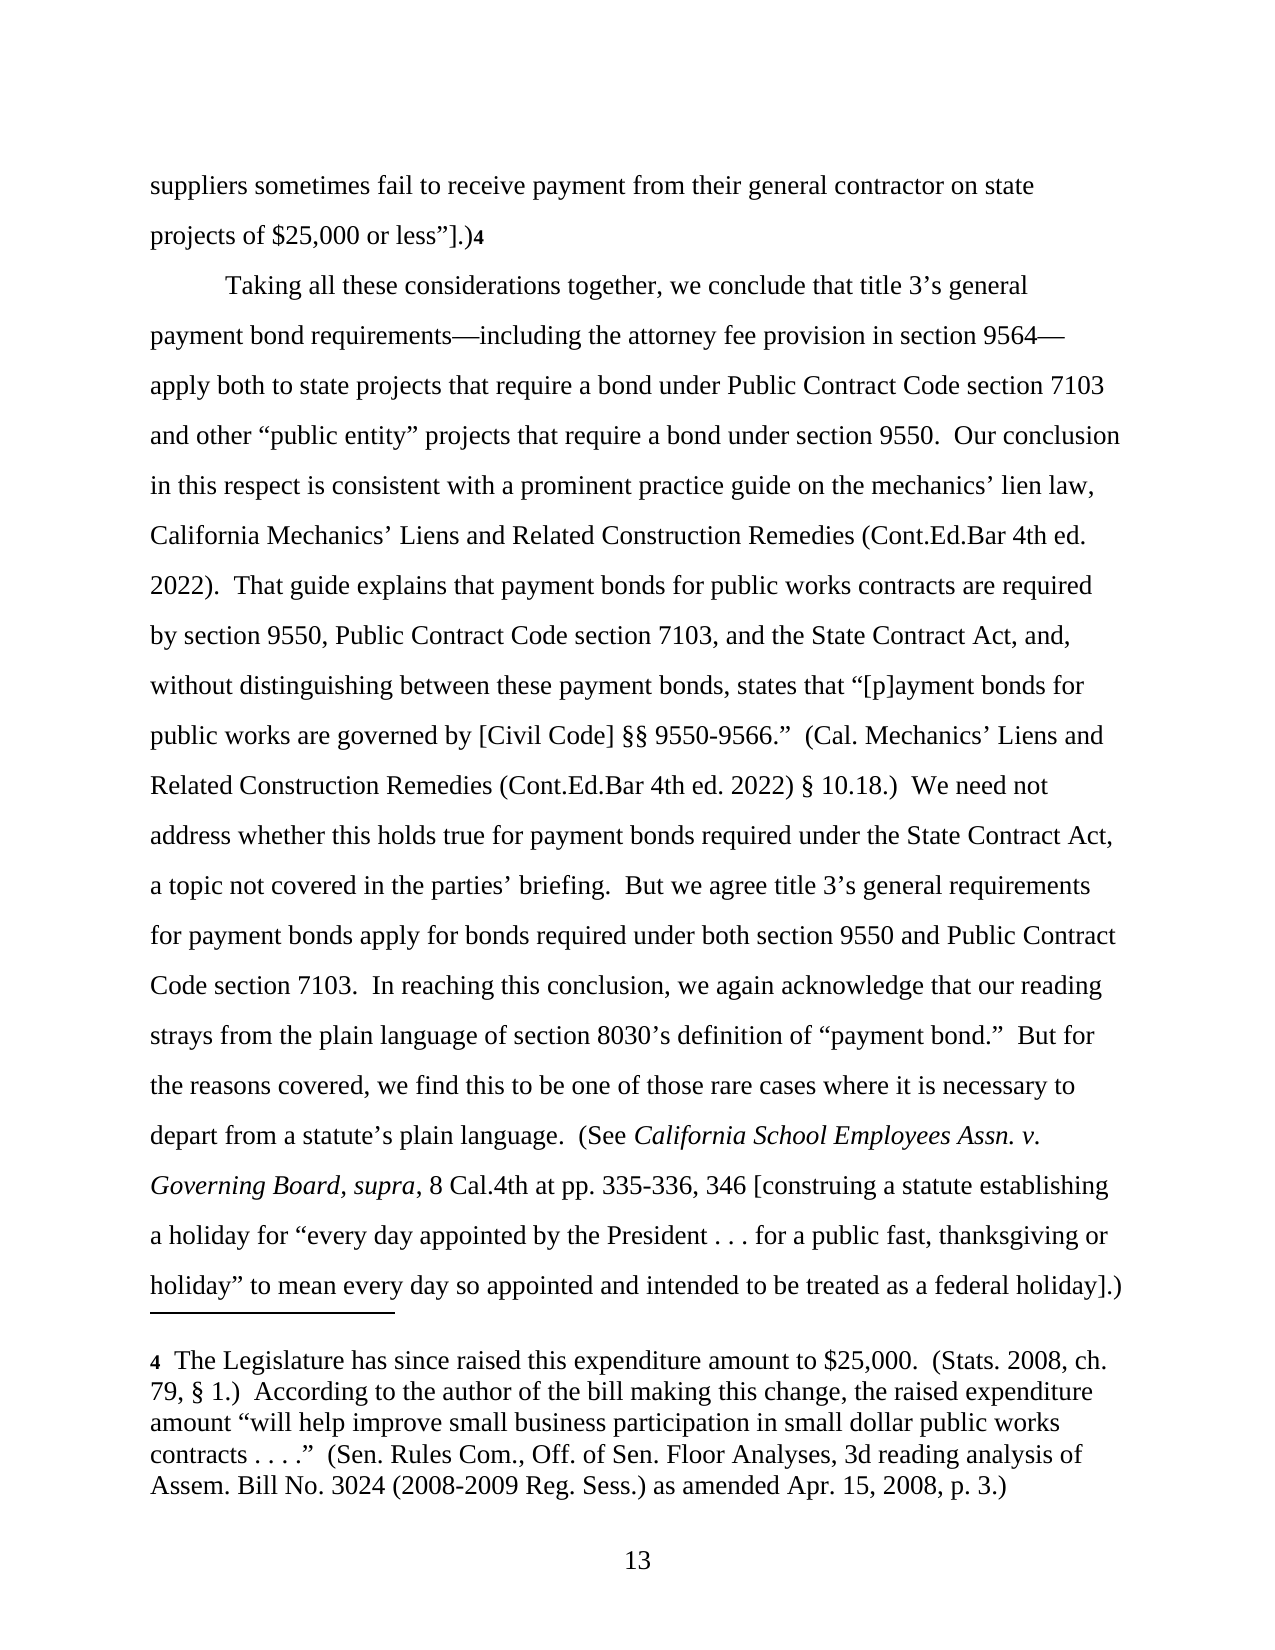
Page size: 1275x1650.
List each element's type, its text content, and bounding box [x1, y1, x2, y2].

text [150, 150, 1125, 250]
text Taking all these considerations together, we conclude that title 3’s general payment bond requirements—including the attorney fee provision in section 9564—apply both to state projects that require a bond under Public Contract Code section 7103 and other “public entity” projects that require a bond under section 9550. Our conclusion in this respect is consistent with a prominent practice guide on the mechanics’ lien law, California Mechanics’ Liens and Related Construction Remedies (Cont.Ed.Bar 4th ed. 2022). That guide explains that payment bonds for public works contracts are required by section 9550, Public Contract Code section 7103, and the State Contract Act, and, without distinguishing between these payment bonds, states that “[p]ayment bonds for public works are governed by [Civil Code] §§ 9550-9566.” (Cal. Mechanics’ Liens and Related Construction Remedies (Cont.Ed.Bar 4th ed. 2022) § 10.18.) We need not address whether this holds true for payment bonds required under the State Contract Act, a topic not covered in the parties’ briefing. But we agree title 3’s general requirements for payment bonds apply for bonds required under both section 9550 and Public Contract Code section 7103. In reaching this conclusion, we again acknowledge that our reading strays from the plain language of section 8030’s definition of “payment bond.” But for the reasons covered, we find this to be one of those rare cases where it is necessary to depart from a statute’s plain language. (See California School Employees Assn. v. Governing Board, supra, 8 Cal.4th at pp. 335-336, 346 [construing a statute establishing a holiday for “every day appointed by the President . . . for a public fast, thanksgiving or holiday” to mean every day so appointed and intended to be treated as a federal holiday].) [150, 250, 1125, 1300]
